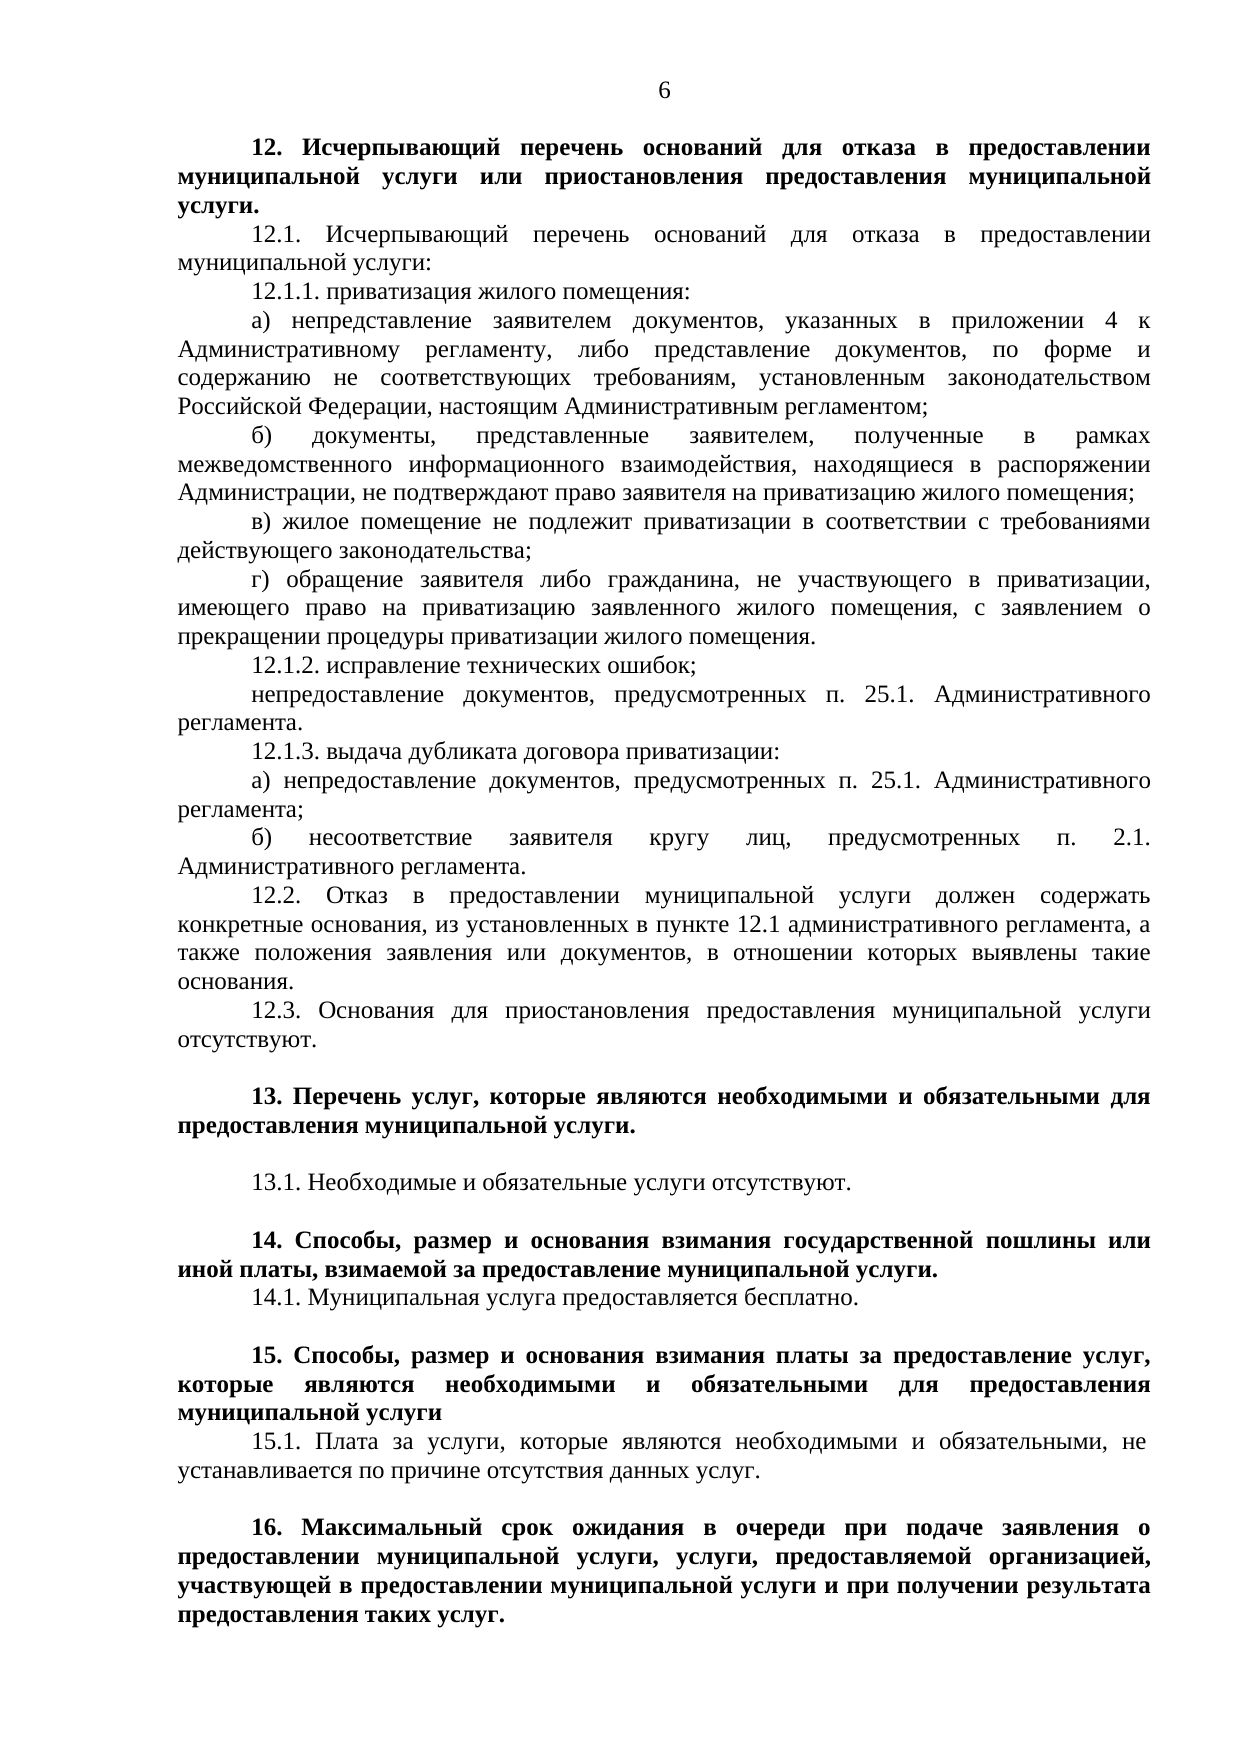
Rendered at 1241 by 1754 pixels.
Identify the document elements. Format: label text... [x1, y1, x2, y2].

text 13. Перечень услуг, которые являются необходимыми и обязательными для предоставления муниципальной услуги. [177, 1081, 1152, 1139]
text 12.3. Основания для приостановления предоставления муниципальной услуги отсутствуют. [177, 995, 1152, 1052]
text б) документы, представленные заявителем, полученные в рамках межведомственного информационного взаимодействия, находящиеся в распоряжении Администрации, не подтверждают право заявителя на приватизацию жилого помещения; [177, 420, 1152, 506]
text 15. Способы, размер и основания взимания платы за предоставление услуг, которые являются необходимыми и обязательными для предоставления муниципальной услуги [177, 1340, 1152, 1426]
text 12.2. Отказ в предоставлении муниципальной услуги должен содержать конкретные основания, из установленных в пункте 12.1 административного регламента, а также положения заявления или документов, в отношении которых выявлены такие основания. [177, 880, 1152, 995]
text в) жилое помещение не подлежит приватизации в соответствии с требованиями действующего законодательства; [177, 506, 1152, 564]
text 15.1. Плата за услуги, которые являются необходимыми и обязательными, не устанавливается по причине отсутствия данных услуг. [177, 1426, 1148, 1484]
text 14. Способы, размер и основания взимания государственной пошлины или иной платы, взимаемой за предоставление муниципальной услуги. [177, 1225, 1152, 1282]
text непредоставление документов, предусмотренных п. 25.1. Административного регламента. [177, 679, 1152, 736]
text 12.1.2. исправление технических ошибок; [177, 650, 1152, 679]
text 16. Максимальный срок ожидания в очереди при подаче заявления о предоставлении муниципальной услуги, услуги, предоставляемой организацией, участвующей в предоставлении муниципальной услуги и при получении результата предоставления таких услуг. [177, 1512, 1152, 1627]
text г) обращение заявителя либо гражданина, не участвующего в приватизации, имеющего право на приватизацию заявленного жилого помещения, с заявлением о прекращении процедуры приватизации жилого помещения. [177, 564, 1152, 650]
text 12. Исчерпывающий перечень оснований для отказа в предоставлении муниципальной услуги или приостановления предоставления муниципальной услуги. [177, 132, 1152, 219]
text б) несоответствие заявителя кругу лиц, предусмотренных п. 2.1. Административного регламента. [177, 822, 1152, 880]
text 12.1. Исчерпывающий перечень оснований для отказа в предоставлении муниципальной услуги: [177, 219, 1152, 276]
text а) непредставление заявителем документов, указанных в приложении 4 к Административному регламенту, либо представление документов, по форме и содержанию не соответствующих требованиям, установленным законодательством Российской Федерации, настоящим Административным регламентом; [177, 305, 1152, 420]
text 14.1. Муниципальная услуга предоставляется бесплатно. [177, 1282, 1148, 1311]
text 12.1.3. выдача дубликата договора приватизации: [177, 736, 1152, 765]
text а) непредоставление документов, предусмотренных п. 25.1. Административного регламента; [177, 765, 1152, 822]
text 12.1.1. приватизация жилого помещения: [177, 276, 1152, 305]
text 13.1. Необходимые и обязательные услуги отсутствуют. [177, 1167, 1152, 1196]
